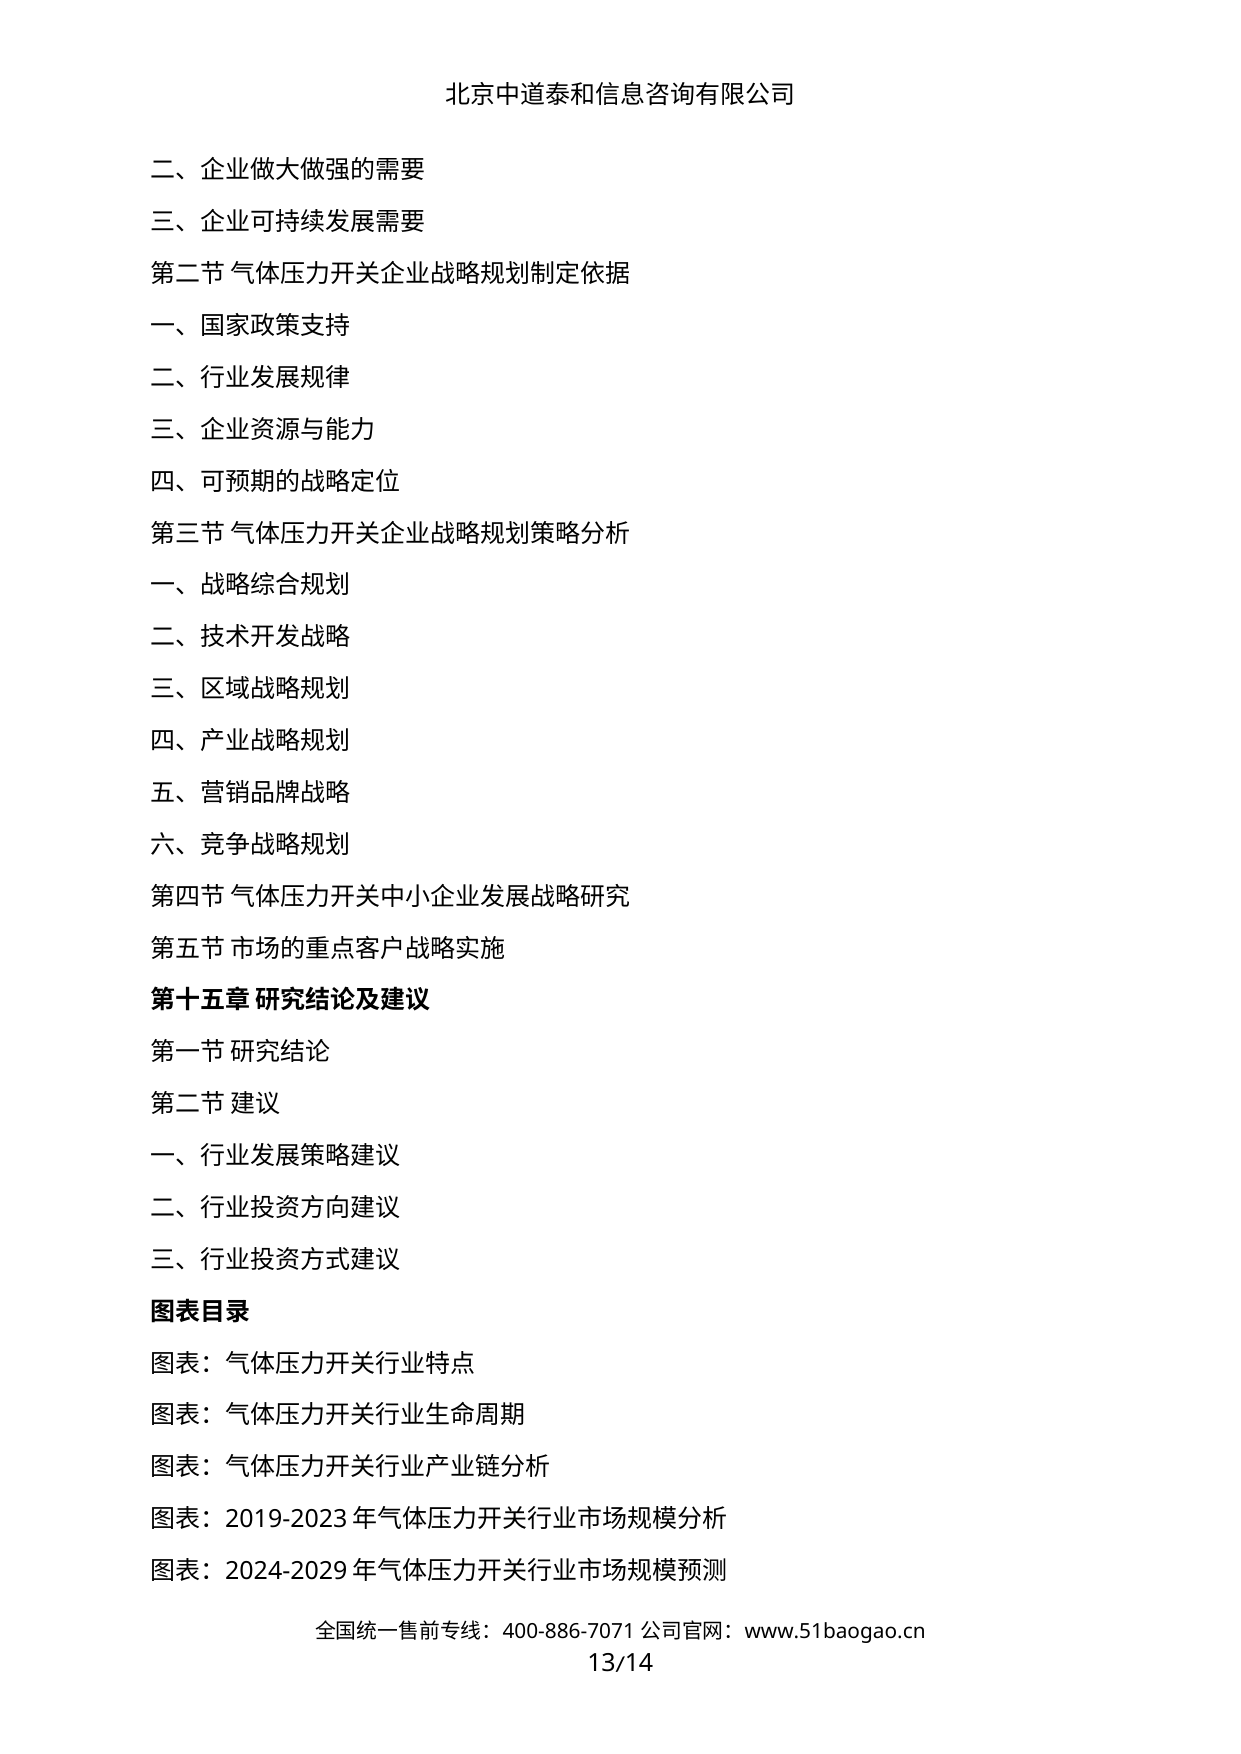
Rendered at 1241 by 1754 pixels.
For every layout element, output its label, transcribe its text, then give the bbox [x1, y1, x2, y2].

text 二、行业发展规律 [150, 357, 1090, 394]
text 三、企业资源与能力 [150, 409, 1090, 446]
text 图表：气体压力开关行业生命周期 [150, 1395, 1090, 1431]
text 第五节 市场的重点客户战略实施 [150, 928, 1090, 964]
text 图表：2024-2029年气体压力开关行业市场规模预测 [150, 1551, 1090, 1587]
text 图表：气体压力开关行业特点 [150, 1343, 1090, 1379]
text 一、战略综合规划 [150, 565, 1090, 601]
text 图表：气体压力开关行业产业链分析 [150, 1447, 1090, 1483]
text 一、行业发展策略建议 [150, 1136, 1090, 1172]
text 三、企业可持续发展需要 [150, 202, 1090, 238]
text 第一节 研究结论 [150, 1032, 1090, 1068]
text 二、技术开发战略 [150, 617, 1090, 653]
text 第三节 气体压力开关企业战略规划策略分析 [150, 513, 1090, 549]
text 图表：2019-2023年气体压力开关行业市场规模分析 [150, 1499, 1090, 1535]
text 二、行业投资方向建议 [150, 1187, 1090, 1224]
text 第四节 气体压力开关中小企业发展战略研究 [150, 876, 1090, 912]
text 三、行业投资方式建议 [150, 1239, 1090, 1276]
text 图表目录 [150, 1291, 1090, 1327]
text 第二节 建议 [150, 1084, 1090, 1120]
text 二、企业做大做强的需要 [150, 150, 1090, 186]
text 三、区域战略规划 [150, 669, 1090, 705]
text 六、竞争战略规划 [150, 824, 1090, 861]
text 第十五章 研究结论及建议 [150, 980, 1090, 1016]
text 四、产业战略规划 [150, 721, 1090, 757]
text 第二节 气体压力开关企业战略规划制定依据 [150, 254, 1090, 290]
text 一、国家政策支持 [150, 306, 1090, 342]
text 四、可预期的战略定位 [150, 461, 1090, 497]
text 五、营销品牌战略 [150, 772, 1090, 809]
